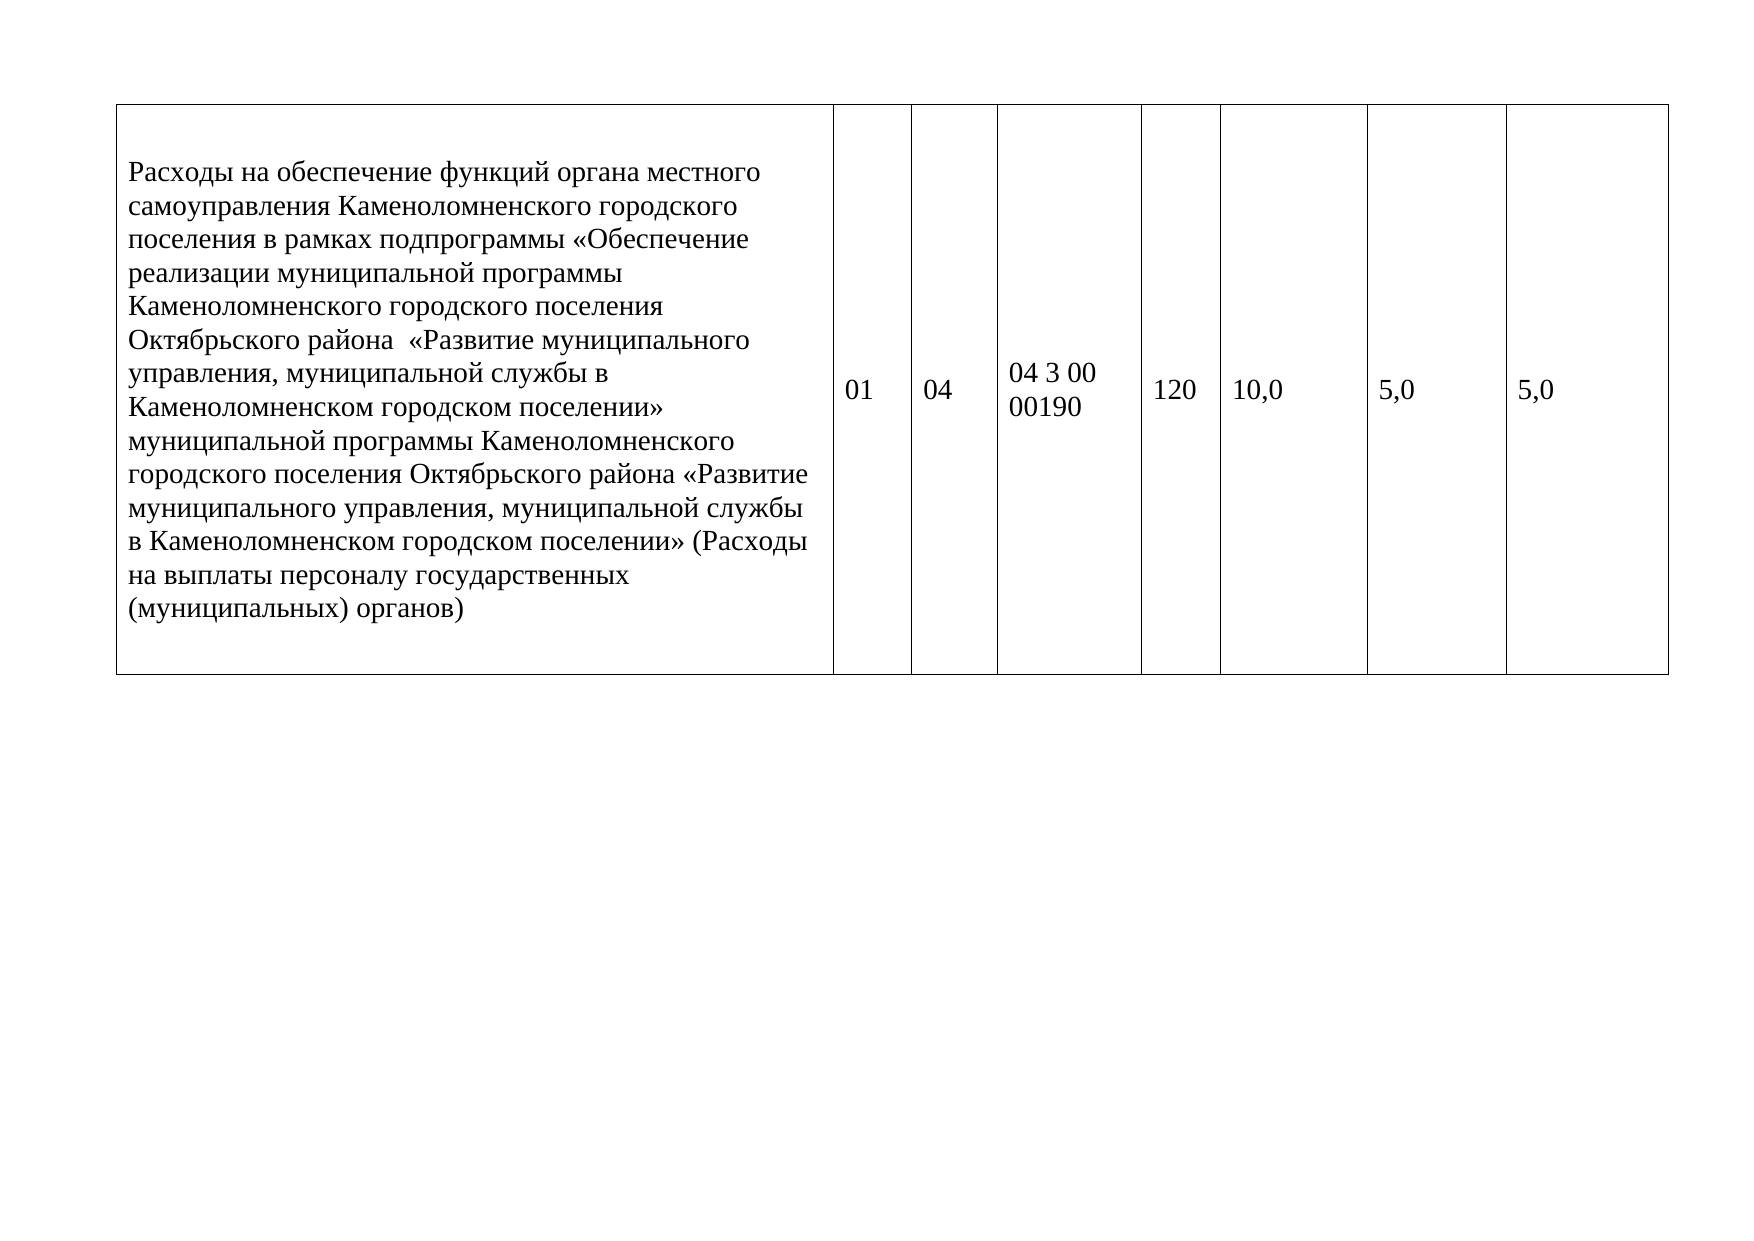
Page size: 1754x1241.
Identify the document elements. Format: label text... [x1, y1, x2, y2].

table_cell 120 [1142, 105, 1220, 674]
table_cell 04 [912, 105, 997, 674]
table_cell 5,0 [1368, 105, 1506, 674]
table_cell 04 3 00 00190 [998, 105, 1141, 674]
table_cell 01 [834, 105, 911, 674]
table_cell 5,0 [1507, 105, 1668, 674]
table_cell Расходы на обеспечение функций органа местного самоуправления Каменоломненского городского поселения в рамках подпрограммы «Обеспечение реализации муниципальной программы Каменоломненского городского поселения Октябрьского района «Развитие муниципального управления, муниципальной службы в Каменоломненском городском поселении» муниципальной программы Каменоломненского городского поселения Октябрьского района «Развитие муниципального управления, муниципальной службы в Каменоломненском городском поселении» (Расходы на выплаты персоналу государственных (муниципальных) органов) [117, 105, 833, 674]
table_cell 10,0 [1221, 105, 1367, 674]
